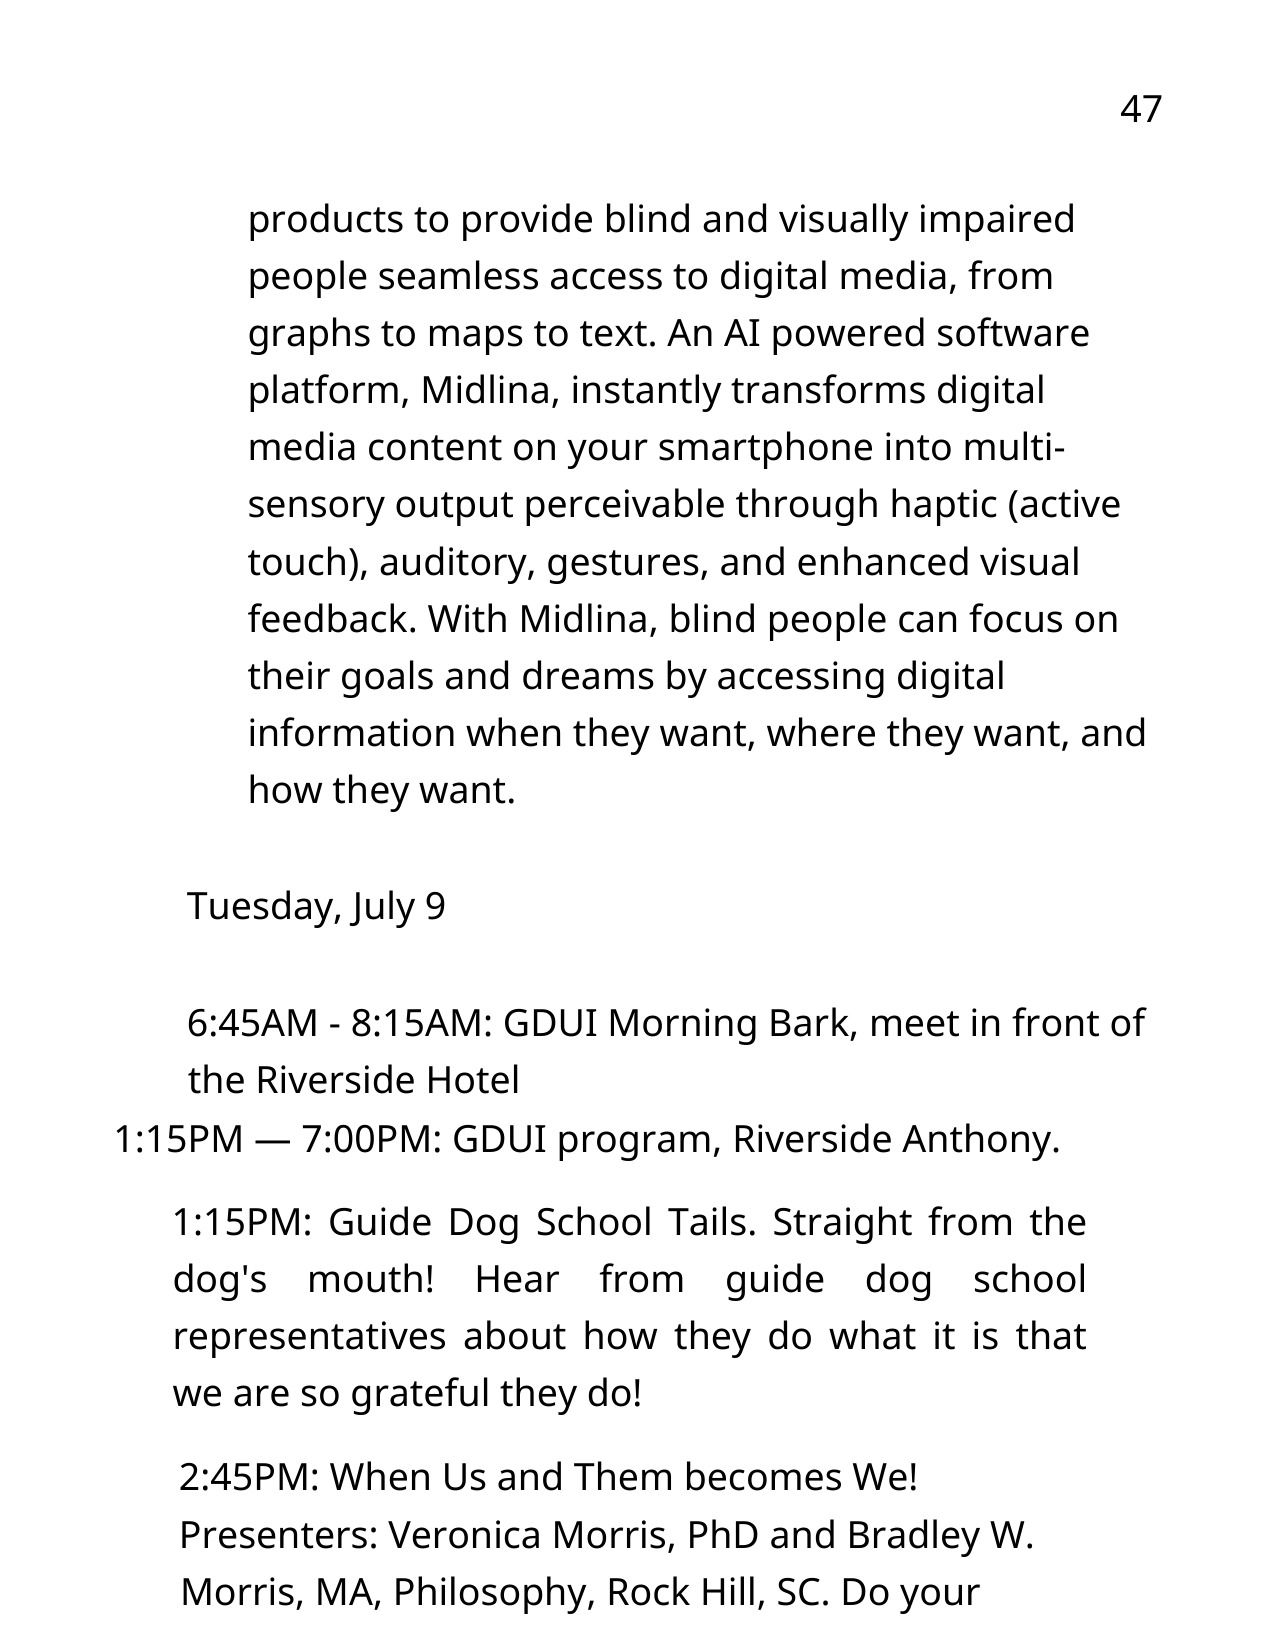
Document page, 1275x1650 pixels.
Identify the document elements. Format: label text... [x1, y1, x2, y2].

text Tuesday, July 9 [187, 879, 1161, 931]
text 2:45PM: When Us and Them becomes We! [179, 1450, 1161, 1501]
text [179, 1509, 1100, 1617]
text 1:15PM — 7:00PM: GDUI program, Riverside Anthony. [113, 1112, 1150, 1163]
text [246, 192, 1161, 814]
text 6:45AM - 8:15AM: GDUI Morning Bark, meet in front of the Riverside Hotel [187, 997, 1161, 1105]
text 1:15PM: Guide Dog School Tails. Straight from the dog's mouth! Hear from guide dog school representatives about how they do what it is that we are so grateful they do! [171, 1196, 1088, 1418]
